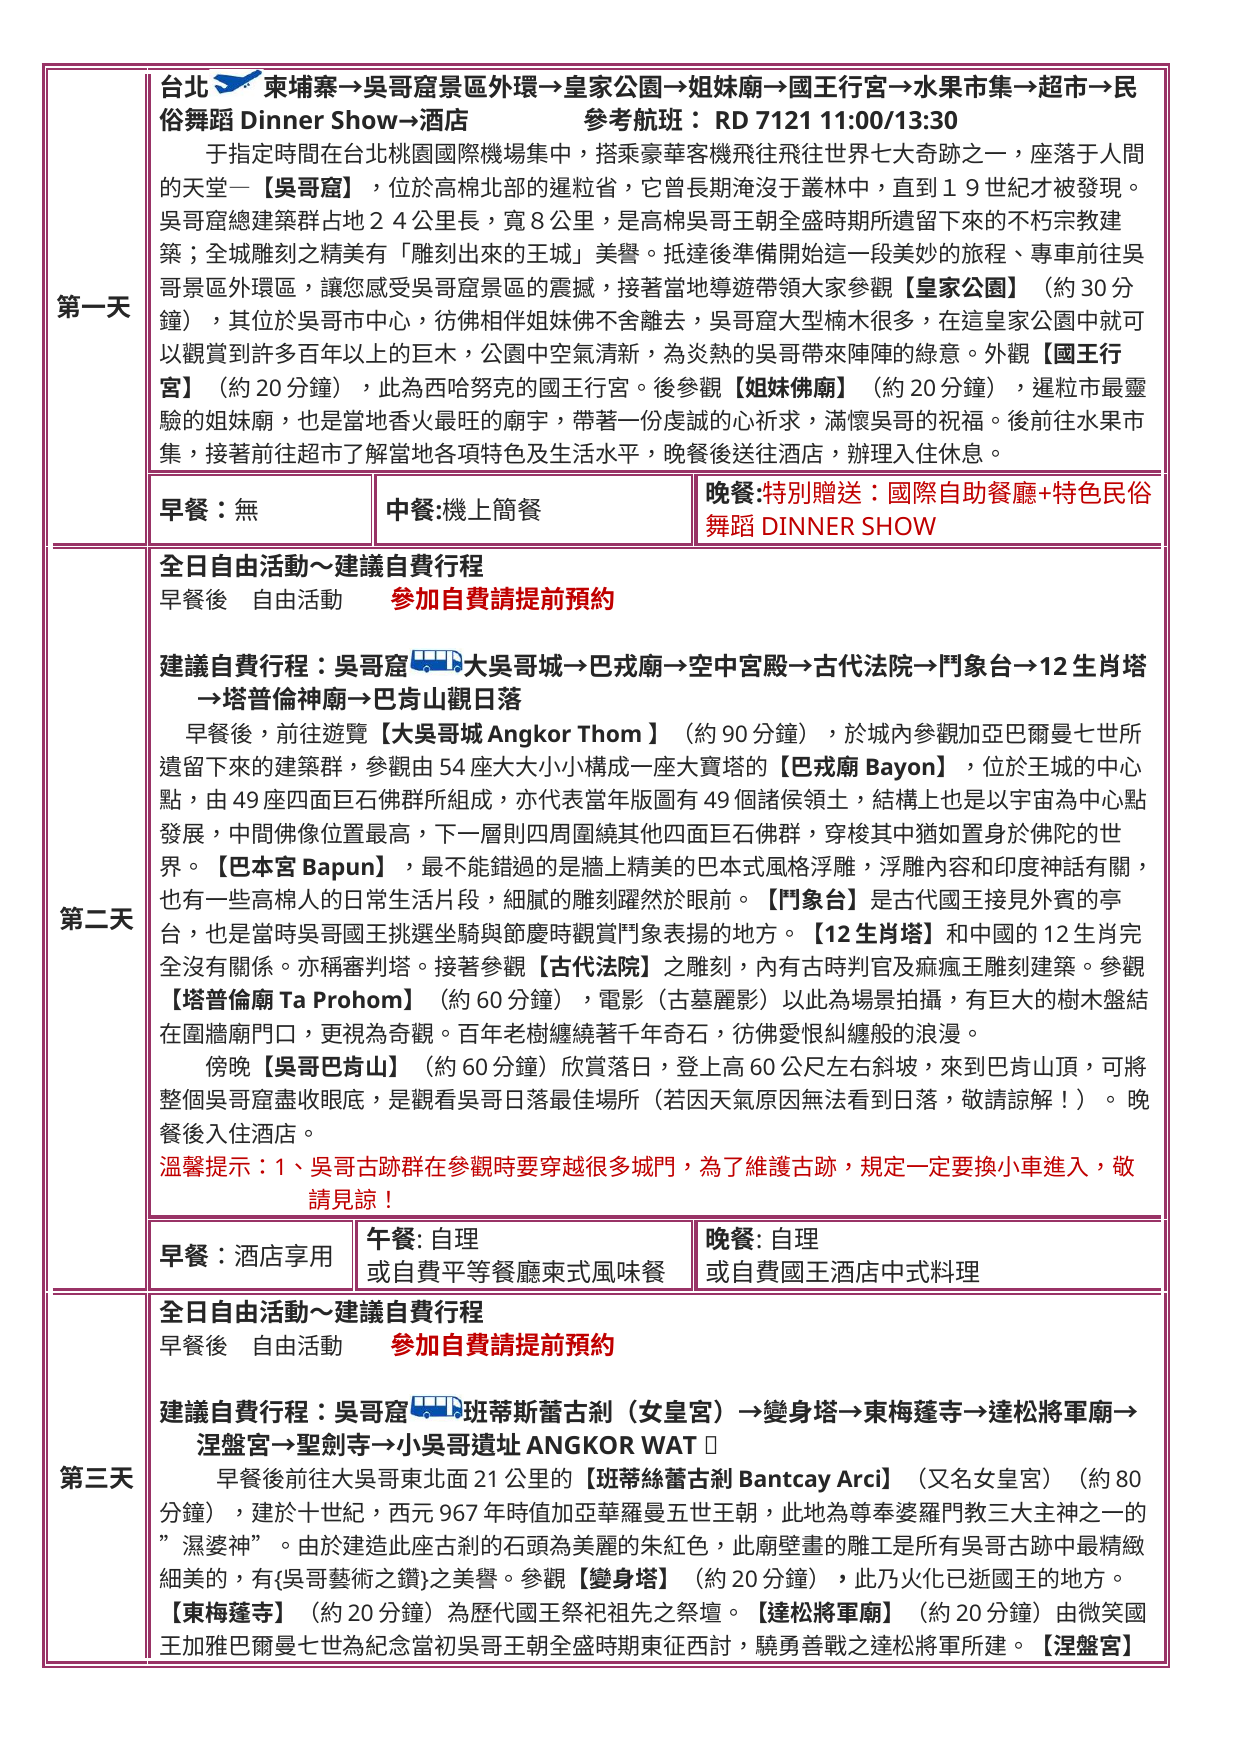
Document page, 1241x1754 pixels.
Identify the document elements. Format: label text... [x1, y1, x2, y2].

table_cell 第二天 [45, 543, 148, 1288]
table_cell 午餐: 自理 或自費平等餐廳柬式風味餐 [358, 1222, 691, 1288]
table_cell 早餐：酒店享用 [151, 1222, 352, 1288]
table_cell 第一天 [45, 66, 148, 542]
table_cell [148, 1288, 1167, 1661]
picture [409, 648, 464, 676]
table_cell 早餐：無 [151, 476, 371, 542]
table_cell 台北柬埔寨→吳哥窟景區外環→皇家公園→姐妹廟→國王行宮→水果市集→超市→民俗舞蹈Dinner Show→酒店 參考航班： RD 7121 11:00/13:30 于指定時間在台北桃園國際機場集中，搭乘豪華客機飛往飛往世界七大奇跡之一，座落于人間的天堂—【吳哥窟】，位於高棉北部的暹粒省，它曾長期淹沒于叢林中，直到１９世紀才被發現。吳哥窟總建築群占地２４公里長，寬８公里，是高棉吳哥王朝全盛時期所遺留下來的不朽宗教建築；全城雕刻之精美有「雕刻出來的王城」美譽。抵達後準備開始這一段美妙的旅程、專車前往吳哥景區外環區，讓您感受吳哥窟景區的震撼，接著當地導遊帶領大家參觀【皇家公園】（約30分鐘），其位於吳哥市中心，彷佛相伴姐妹佛不舍離去，吳哥窟大型楠木很多，在這皇家公園中就可以觀賞到許多百年以上的巨木，公園中空氣清新，為炎熱的吳哥帶來陣陣的綠意。外觀【國王行宮】（約20分鐘），此為西哈努克的國王行宮。後參觀【姐妹佛廟】（約20分鐘），暹粒市最靈驗的姐妹廟，也是當地香火最旺的廟宇，帶著一份虔誠的心祈求，滿懷吳哥的祝福。後前往水果市集，接著前往超市了解當地各項特色及生活水平，晚餐後送往酒店，辦理入住休息。 [148, 70, 1164, 469]
table_cell 晚餐: 自理 或自費國王酒店中式料理 [694, 1215, 1167, 1288]
picture [209, 69, 264, 97]
table_cell 第三天 [45, 1288, 148, 1661]
table_cell 全日自由活動～建議自費行程 早餐後 自由活動 參加自費請提前預約 建議自費行程：吳哥窟大吳哥城→巴戎廟→空中宮殿→古代法院→鬥象台→12生肖塔→塔普倫神廟→巴肯山觀日落 早餐後，前往遊覽【大吳哥城Angkor Thom 】（約90分鐘），於城內參觀加亞巴爾曼七世所遺留下來的建築群，參觀由54座大大小小構成一座大寶塔的【巴戎廟 Bayon】，位於王城的中心點，由49座四面巨石佛群所組成，亦代表當年版圖有49個諸侯領土，結構上也是以宇宙為中心點發展，中間佛像位置最高，下一層則四周圍繞其他四面巨石佛群，穿梭其中猶如置身於佛陀的世界。【巴本宮Bapun】，最不能錯過的是牆上精美的巴本式風格浮雕，浮雕內容和印度神話有關，也有一些高棉人的日常生活片段，細膩的雕刻躍然於眼前。【鬥象台】是古代國王接見外賓的亭台，也是當時吳哥國王挑選坐騎與節慶時觀賞鬥象表揚的地方。【12生肖塔】和中國的12生肖完全沒有關係。亦稱審判塔。接著參觀【古代法院】之雕刻，內有古時判官及痲瘋王雕刻建築。參觀【塔普倫廟 Ta Prohom】（約60分鐘），電影（古墓麗影）以此為場景拍攝，有巨大的樹木盤結在圍牆廟門口，更視為奇觀。百年老樹纏繞著千年奇石，彷佛愛恨糾纏般的浪漫。 傍晚【吳哥巴肯山】（約60分鐘）欣賞落日，登上高60公尺左右斜坡，來到巴肯山頂，可將整個吳哥窟盡收眼底，是觀看吳哥日落最佳場所（若因天氣原因無法看到日落，敬請諒解！）。 晚餐後入住酒店。 溫馨提示：1、吳哥古跡群在參觀時要穿越很多城門，為了維護古跡，規定一定要換小車進入，敬請見諒！ [148, 543, 1167, 1215]
table_cell 中餐:機上簡餐 [377, 476, 691, 542]
picture [409, 1394, 464, 1422]
table_cell 晚餐:特別贈送：國際自助餐廳+特色民俗舞蹈DINNER SHOW [694, 470, 1167, 542]
